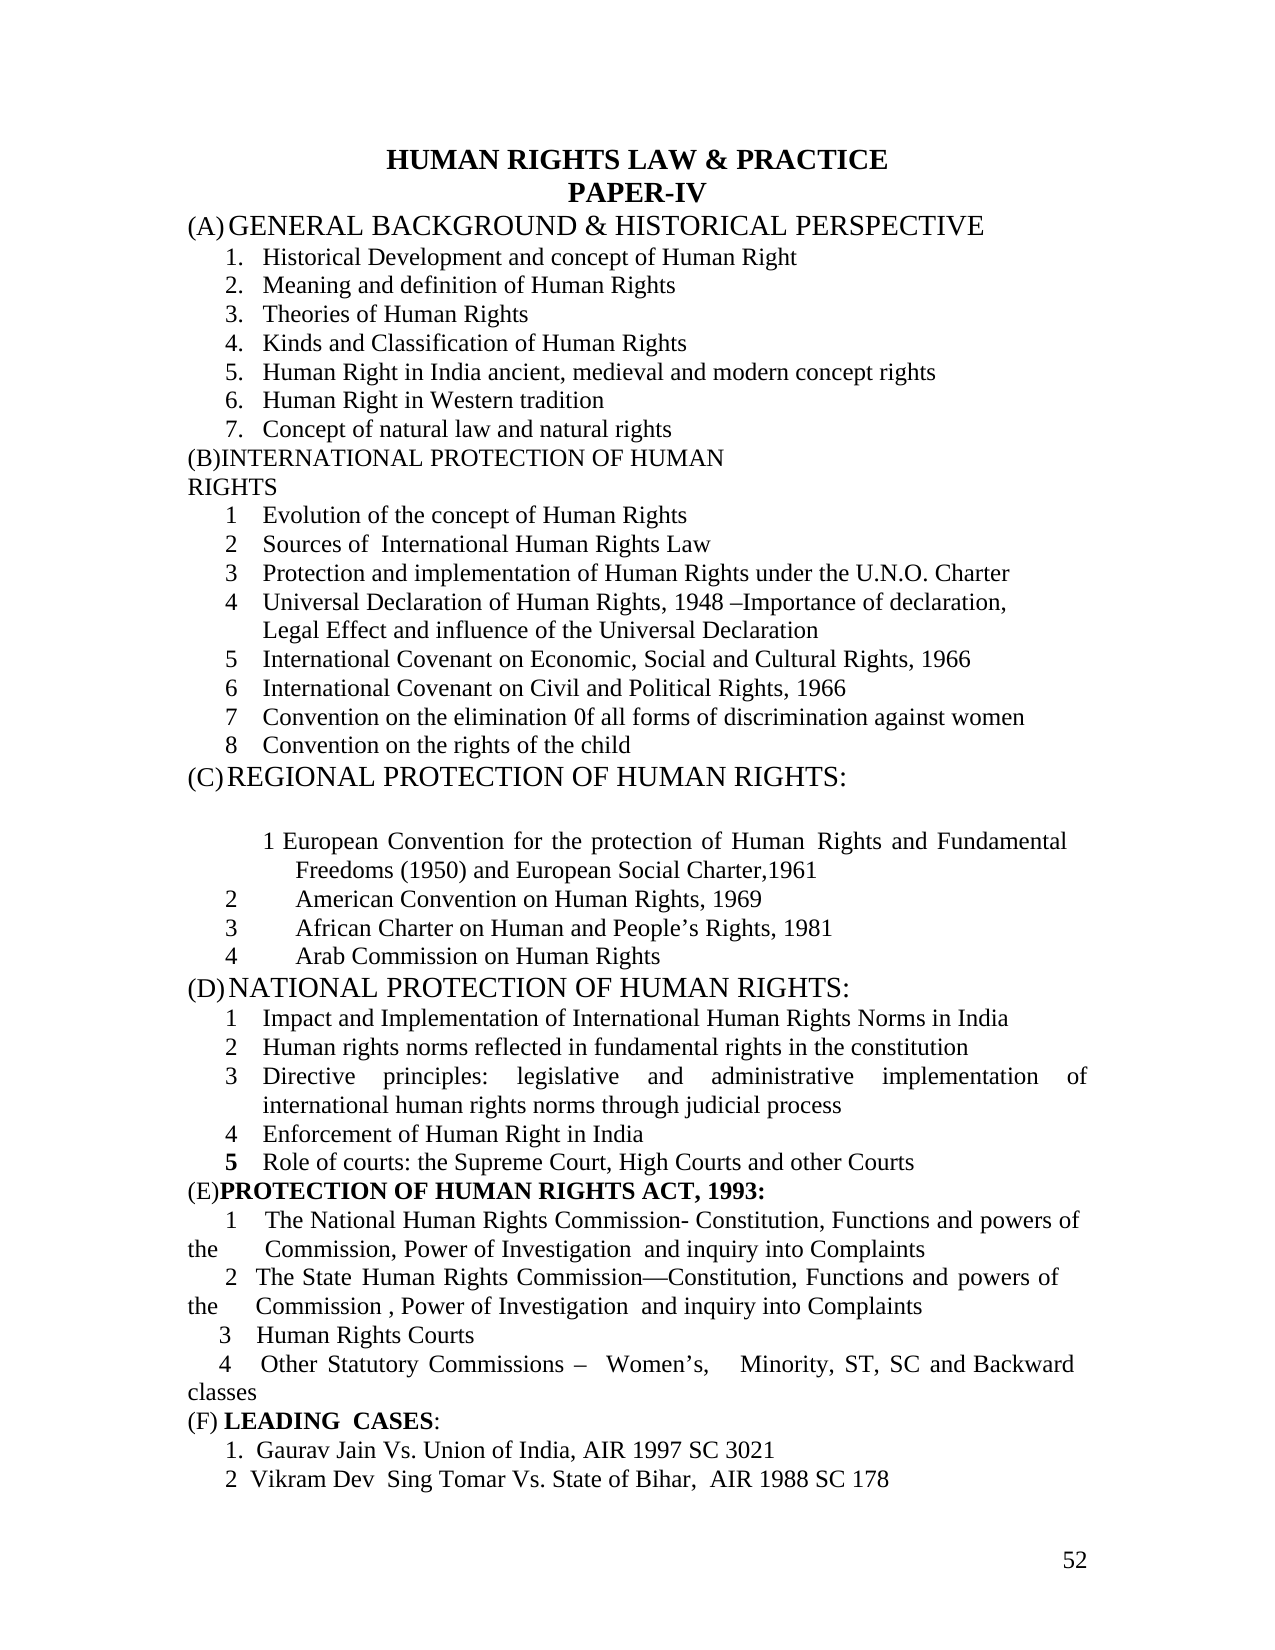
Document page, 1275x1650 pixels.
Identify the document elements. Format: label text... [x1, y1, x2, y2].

list Human Right in India ancient, medieval and modern concept rights [225, 357, 1121, 386]
list Convention on the rights of the child [225, 731, 1121, 759]
list Evolution of the concept of Human Rights [225, 501, 1121, 529]
list Universal Declaration of Human Rights, 1948 –Importance of declaration, Legal Effect and influence of the Universal Declaration [225, 587, 1070, 644]
list Vikram Dev Sing Tomar Vs. State of Bihar, AIR 1988 SC 178 [225, 1464, 1121, 1492]
list Gaurav Jain Vs. Union of India, AIR 1997 SC 3021 [225, 1435, 1121, 1464]
list GENERAL BACKGROUND & HISTORICAL PERSPECTIVE [187, 209, 1121, 242]
list Other Statutory Commissions – Women’s, Minority, ST, SC and Backward classes [187, 1349, 1088, 1406]
list Theories of Human Rights [225, 299, 1121, 328]
list Arab Commission on Human Rights [225, 941, 1121, 970]
list Directive principles: legislative and administrative implementation of international human rights norms through judicial process [225, 1061, 1088, 1119]
list Enforcement of Human Right in India [225, 1119, 1121, 1147]
list International Covenant on Civil and Political Rights, 1966 [225, 673, 1121, 702]
list Meaning and definition of Human Rights [225, 271, 1121, 299]
list American Convention on Human Rights, 1969 [225, 884, 1121, 913]
list Convention on the elimination 0f all forms of discrimination against women [225, 702, 1121, 731]
list Historical Development and concept of Human Right [225, 242, 1121, 271]
list Sources of International Human Rights Law [225, 529, 1121, 558]
list Human Right in Western tradition [225, 386, 1121, 414]
text 1 European Convention for the protection of Human Rights and Fundamental Freedoms (1950) and European Social Charter,1961 [262, 826, 1111, 884]
list Human rights norms reflected in fundamental rights in the constitution [225, 1032, 1121, 1061]
list Kinds and Classification of Human Rights [225, 328, 1121, 357]
list International Covenant on Economic, Social and Cultural Rights, 1966 [225, 644, 1121, 673]
list Role of courts: the Supreme Court, High Courts and other Courts (E)PROTECTION OF HUMAN RIGHTS ACT, 1993: [187, 1147, 915, 1205]
list Impact and Implementation of International Human Rights Norms in India [225, 1004, 1121, 1032]
list Concept of natural law and natural rights (B)INTERNATIONAL PROTECTION OF HUMAN RIGHTS [187, 414, 821, 501]
subtitle LEADING CASES: [187, 1406, 1121, 1435]
list NATIONAL PROTECTION OF HUMAN RIGHTS: [187, 970, 1121, 1004]
list REGIONAL PROTECTION OF HUMAN RIGHTS: [187, 759, 1121, 793]
list Human Rights Courts [219, 1320, 1121, 1349]
list Protection and implementation of Human Rights under the U.N.O. Charter [225, 558, 1121, 587]
subtitle HUMAN RIGHTS LAW & PRACTICE PAPER-IV [386, 142, 889, 209]
list The National Human Rights Commission- Constitution, Functions and powers of the Commission, Power of Investigation and inquiry into Complaints [187, 1205, 1088, 1262]
list The State Human Rights Commission—Constitution, Functions and powers of the Commission , Power of Investigation and inquiry into Complaints [187, 1262, 1088, 1320]
list African Charter on Human and People’s Rights, 1981 [225, 913, 1121, 941]
